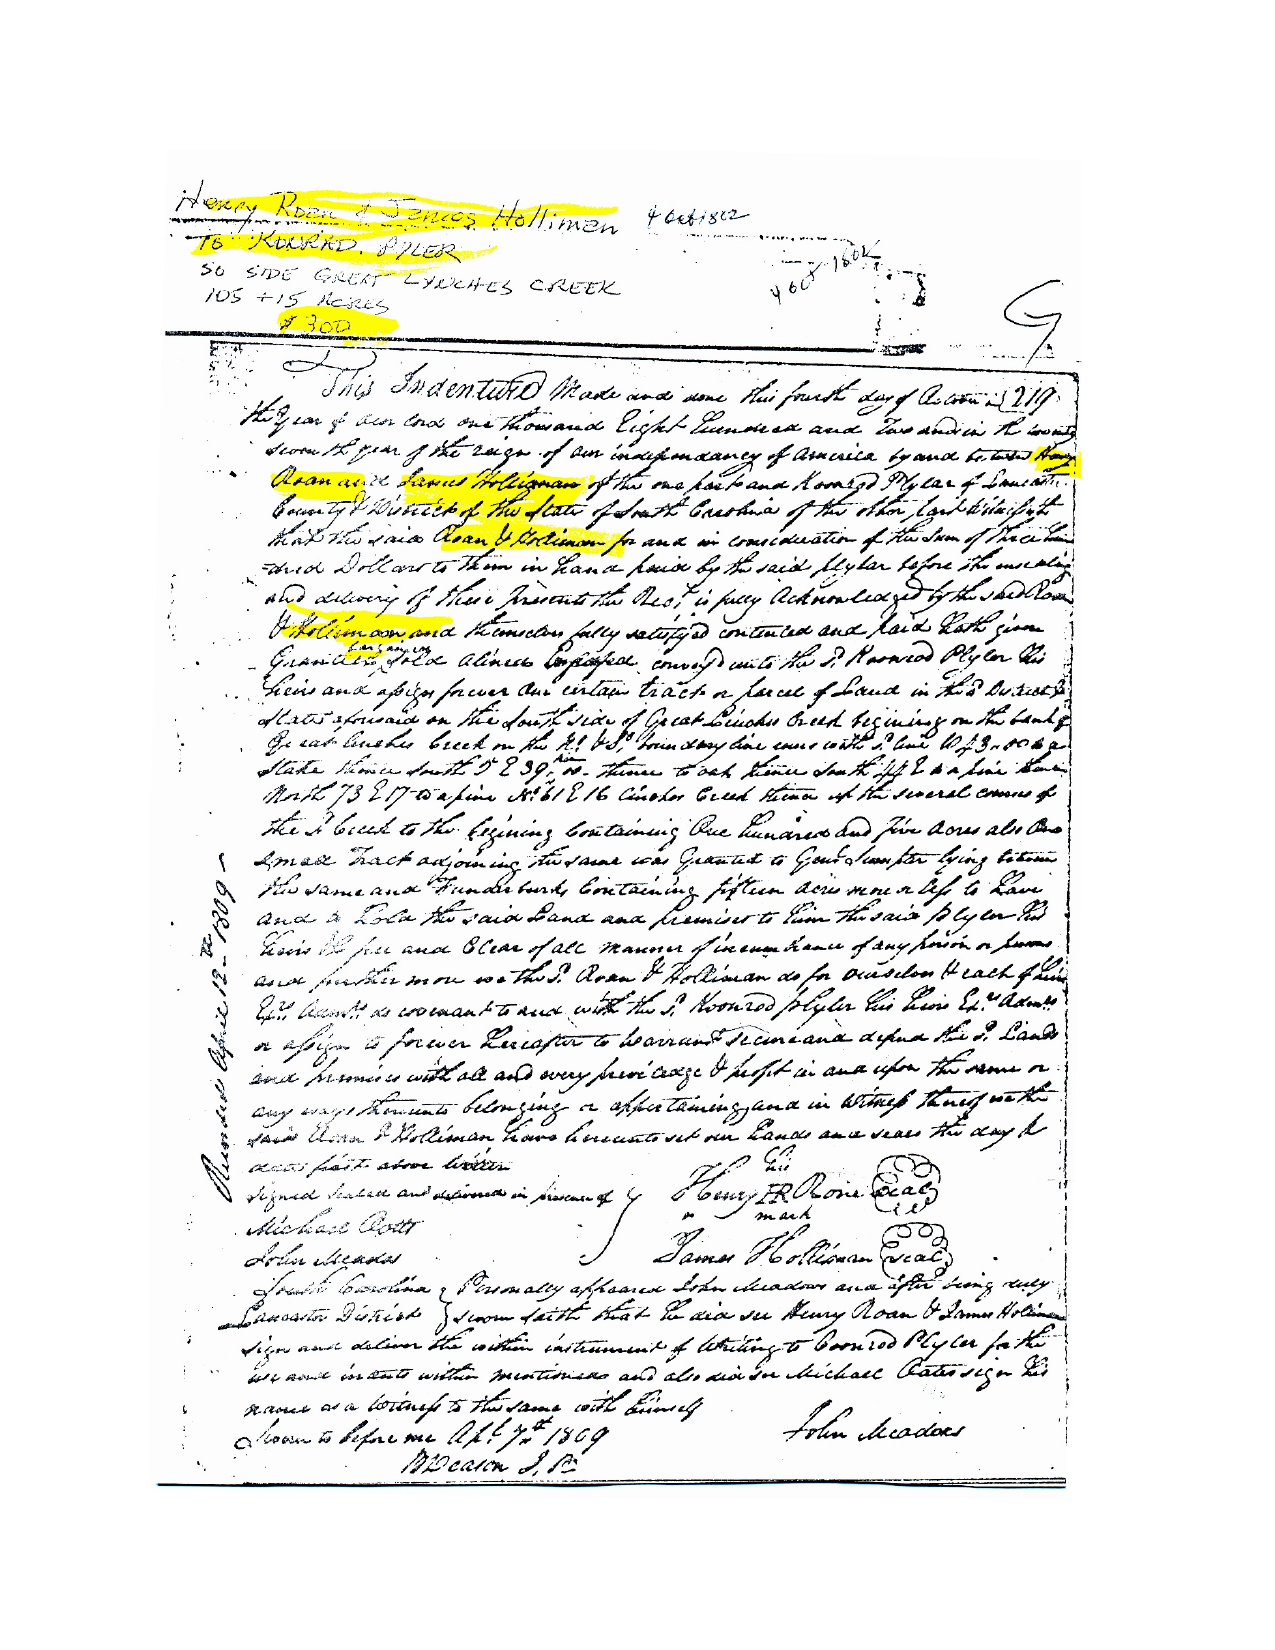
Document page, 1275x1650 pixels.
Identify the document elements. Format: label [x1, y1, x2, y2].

picture [150, 150, 1082, 1499]
